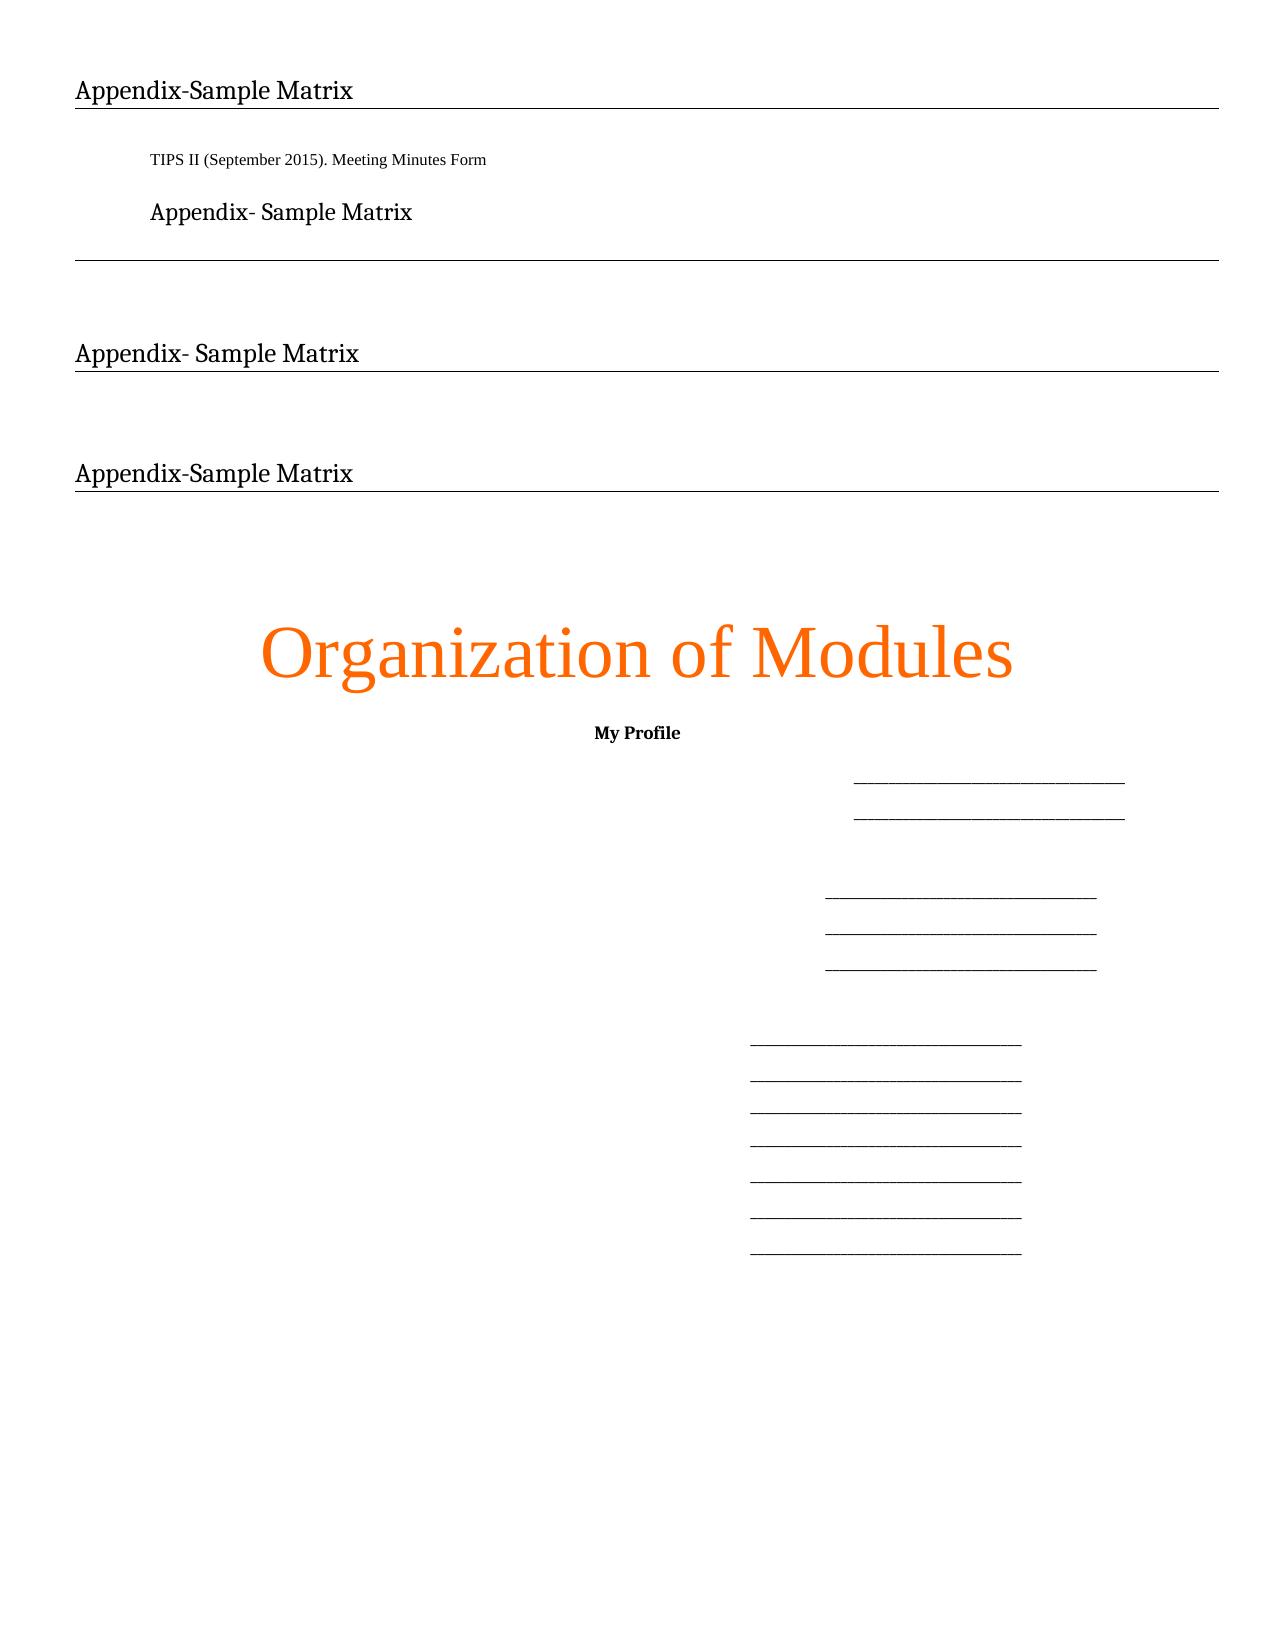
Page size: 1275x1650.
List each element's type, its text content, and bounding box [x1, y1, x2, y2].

text _______________________________________ [150, 952, 1125, 974]
text My Profile [150, 722, 1125, 744]
text TIPS II (September 2015). Meeting Minutes Form [150, 150, 1125, 169]
text _______________________________________ [150, 1236, 1125, 1258]
text _______________________________________ [150, 1028, 1125, 1049]
text _______________________________________ [150, 801, 1125, 823]
text Organization of Modules [150, 607, 1125, 694]
text _______________________________________ [150, 1064, 1125, 1085]
text _______________________________________ [150, 1128, 1125, 1150]
text _______________________________________ [150, 881, 1125, 902]
text _______________________________________ [150, 1096, 1125, 1118]
text Appendix-Sample Matrix [75, 458, 1219, 491]
text _______________________________________ [150, 1200, 1125, 1222]
text Appendix- Sample Matrix [75, 338, 1219, 371]
text _______________________________________ [150, 766, 1125, 787]
text Appendix- Sample Matrix [150, 198, 1125, 227]
text _______________________________________ [150, 1164, 1125, 1186]
text _______________________________________ [150, 916, 1125, 938]
